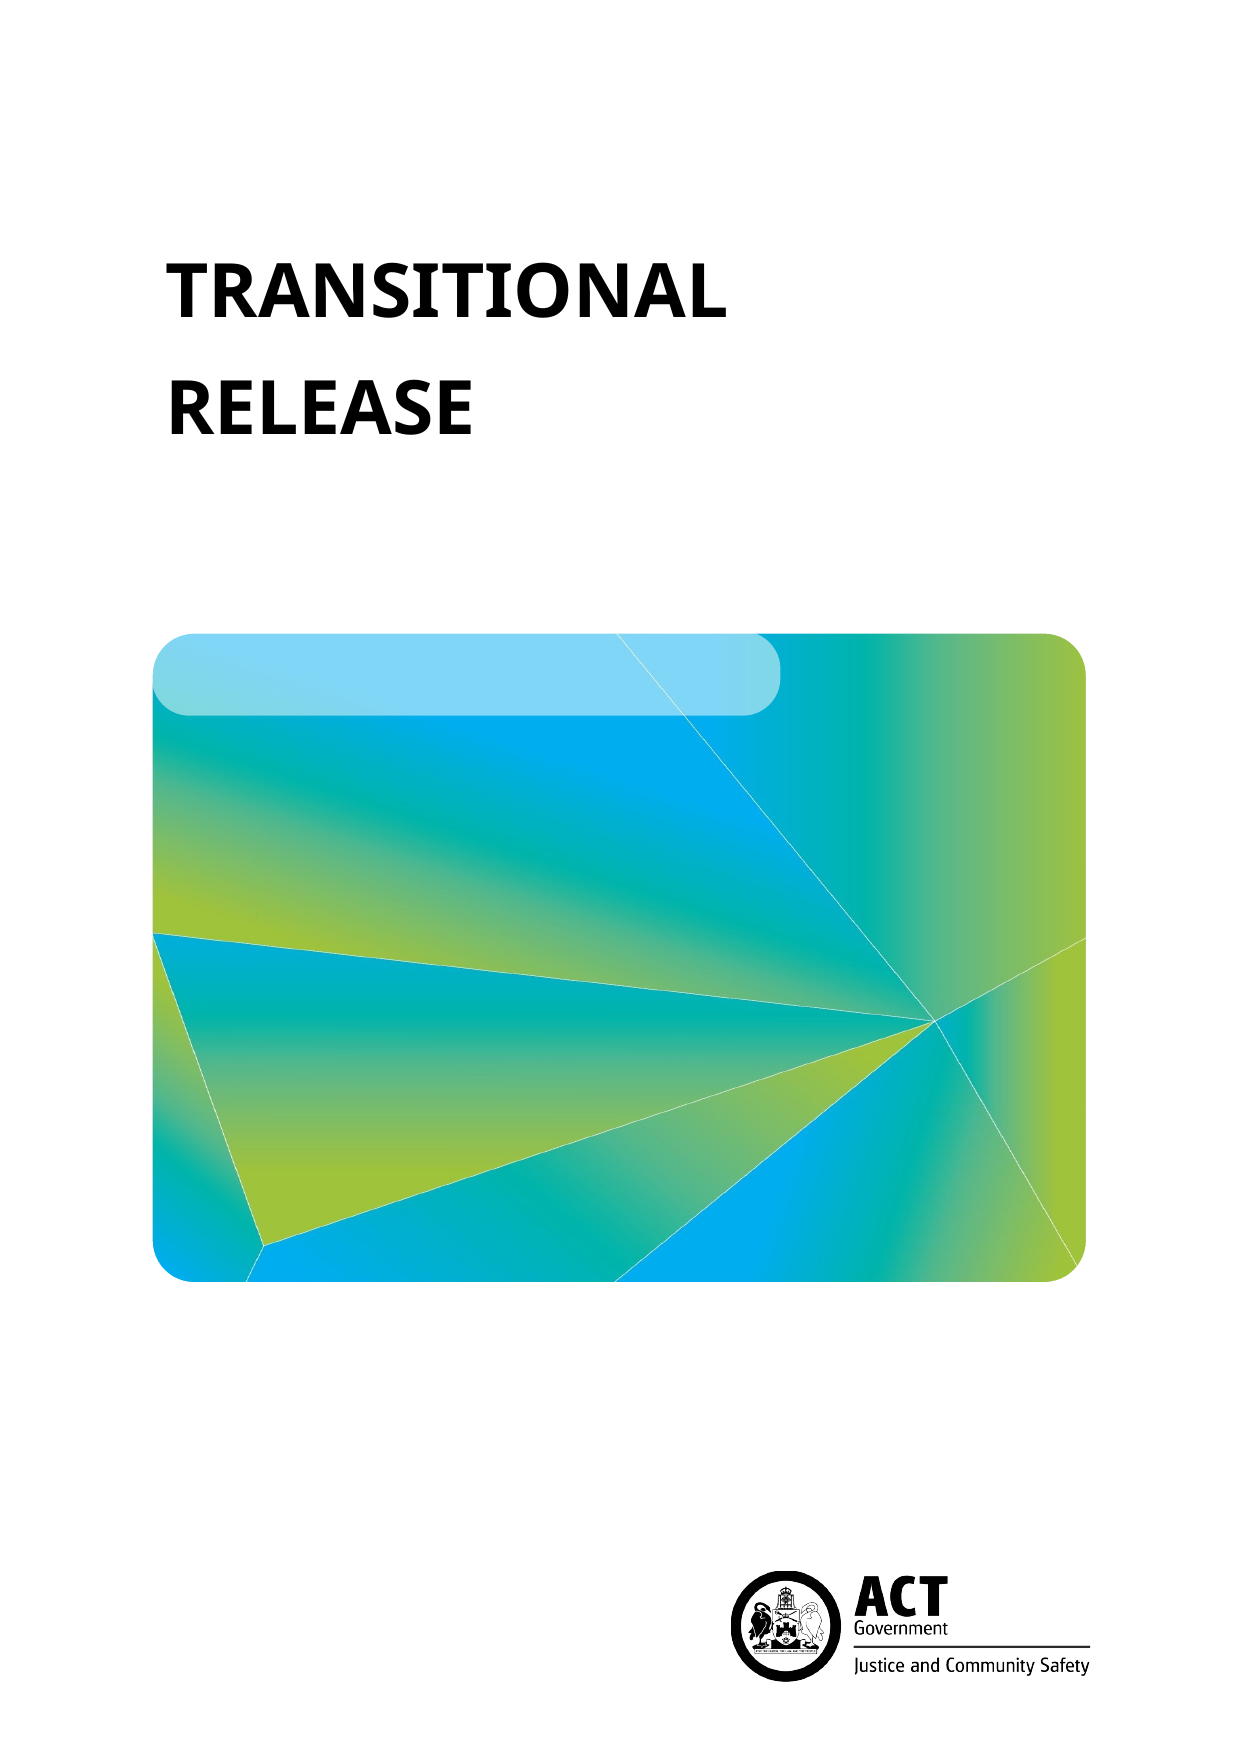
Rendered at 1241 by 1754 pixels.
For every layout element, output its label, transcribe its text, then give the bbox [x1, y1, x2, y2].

picture [153, 634, 1085, 1282]
picture [731, 1571, 1091, 1682]
subtitle Contents [225, 612, 1090, 642]
